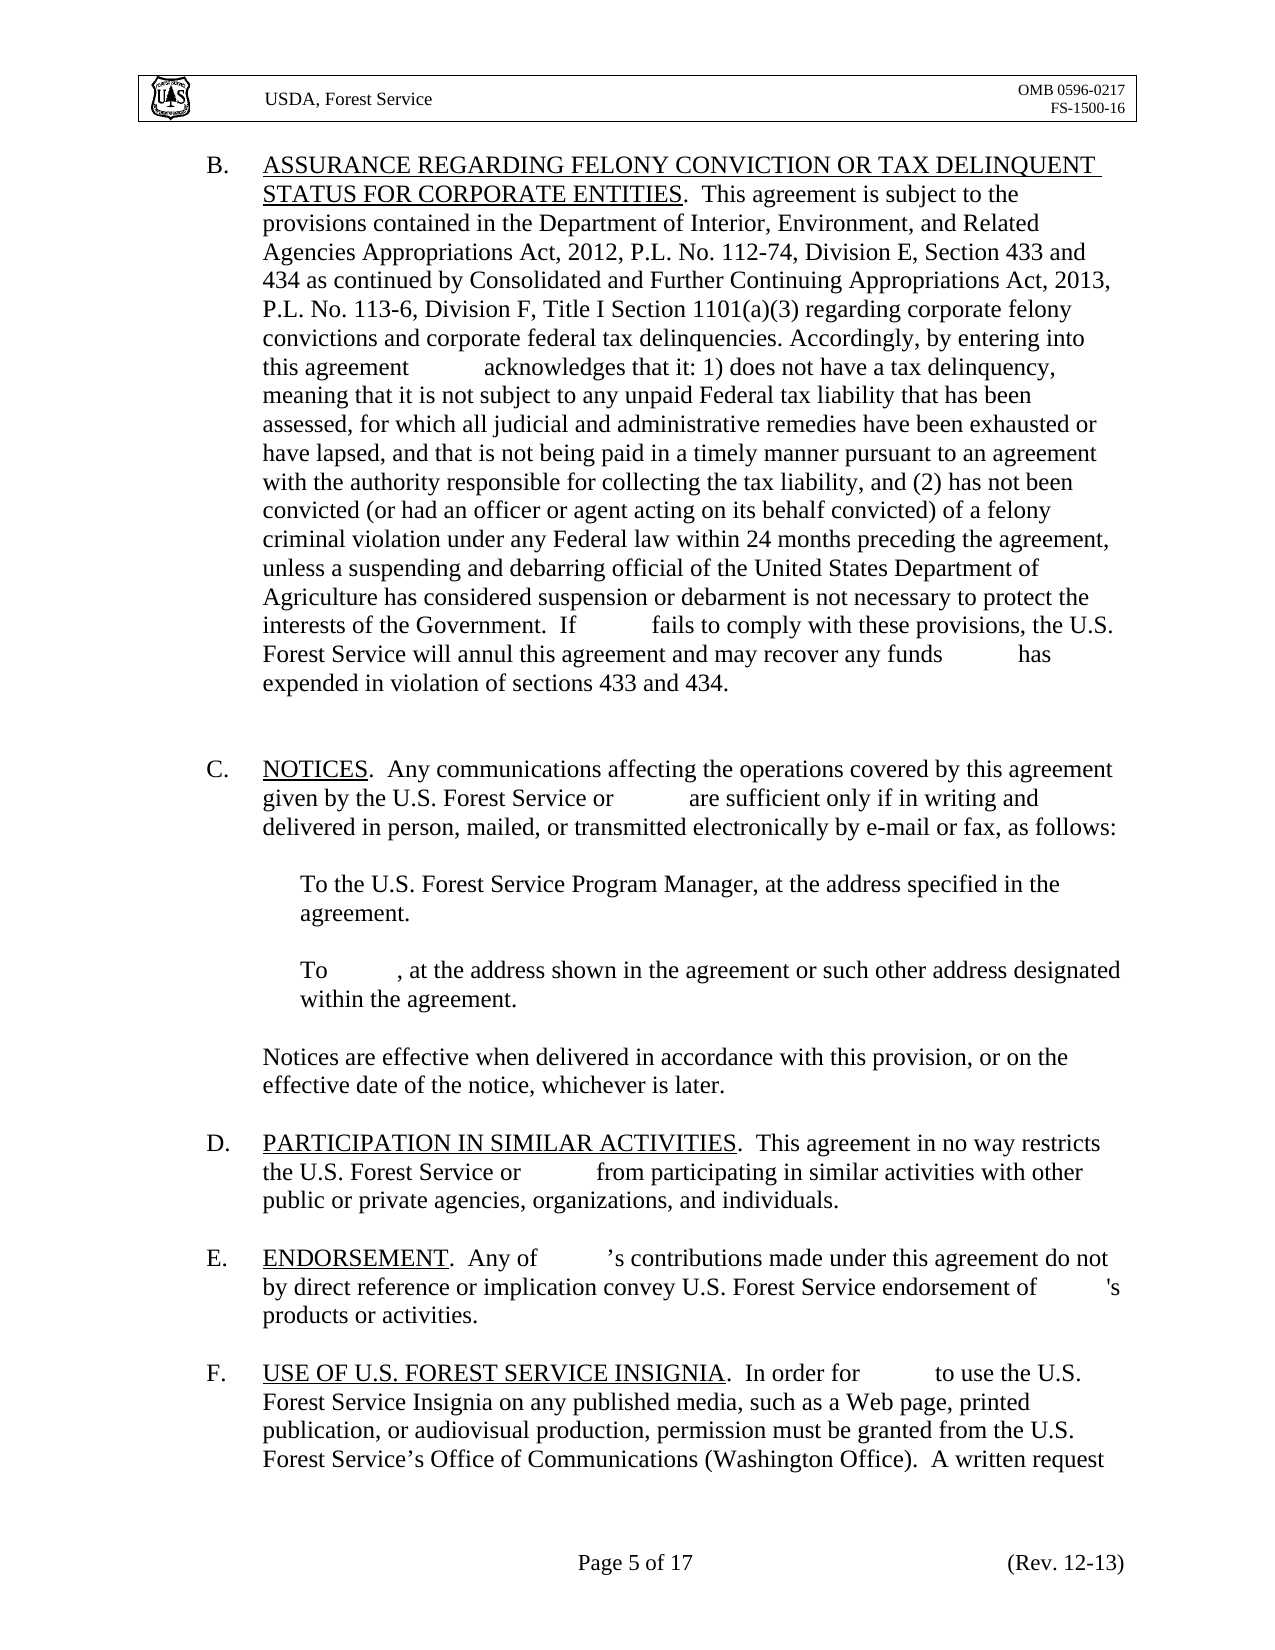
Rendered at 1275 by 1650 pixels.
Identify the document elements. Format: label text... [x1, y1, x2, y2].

list NOTICES. Any communications affecting the operations covered by this agreement given by the U.S. Forest Service or are sufficient only if in writing and delivered in person, mailed, or transmitted electronically by e-mail or fax, as follows: [206, 754, 1125, 841]
picture [150, 76, 191, 121]
list ENDORSEMENT. Any of ’s contributions made under this agreement do not by direct reference or implication convey U.S. Forest Service endorsement of 's products or activities. [206, 1243, 1125, 1329]
list ASSURANCE REGARDING FELONY CONVICTION OR TAX DELINQUENT STATUS FOR CORPORATE ENTITIES. This agreement is subject to the provisions contained in the Department of Interior, Environment, and Related Agencies Appropriations Act, 2012, P.L. No. 112-74, Division E, Section 433 and 434 as continued by Consolidated and Further Continuing Appropriations Act, 2013, P.L. No. 113-6, Division F, Title I Section 1101(a)(3) regarding corporate felony convictions and corporate federal tax delinquencies. Accordingly, by entering into this agreement acknowledges that it: 1) does not have a tax delinquency, meaning that it is not subject to any unpaid Federal tax liability that has been assessed, for which all judicial and administrative remedies have been exhausted or have lapsed, and that is not being paid in a timely manner pursuant to an agreement with the authority responsible for collecting the tax liability, and (2) has not been convicted (or had an officer or agent acting on its behalf convicted) of a felony criminal violation under any Federal law within 24 months preceding the agreement, unless a suspending and debarring official of the United States Department of Agriculture has considered suspension or debarment is not necessary to protect the interests of the Government. If fails to comply with these provisions, the U.S. Forest Service will annul this agreement and may recover any funds has expended in violation of sections 433 and 434. [206, 151, 1125, 697]
text Notices are effective when delivered in accordance with this provision, or on the effective date of the notice, whichever is later. [262, 1042, 1125, 1099]
text To , at the address shown in the agreement or such other address designated within the agreement. [300, 956, 1125, 1013]
list PARTICIPATION IN SIMILAR ACTIVITIES. This agreement in no way restricts the U.S. Forest Service or from participating in similar activities with other public or private agencies, organizations, and individuals. [206, 1128, 1125, 1214]
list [206, 1358, 1125, 1473]
text To the U.S. Forest Service Program Manager, at the address specified in the agreement. [300, 869, 1125, 927]
